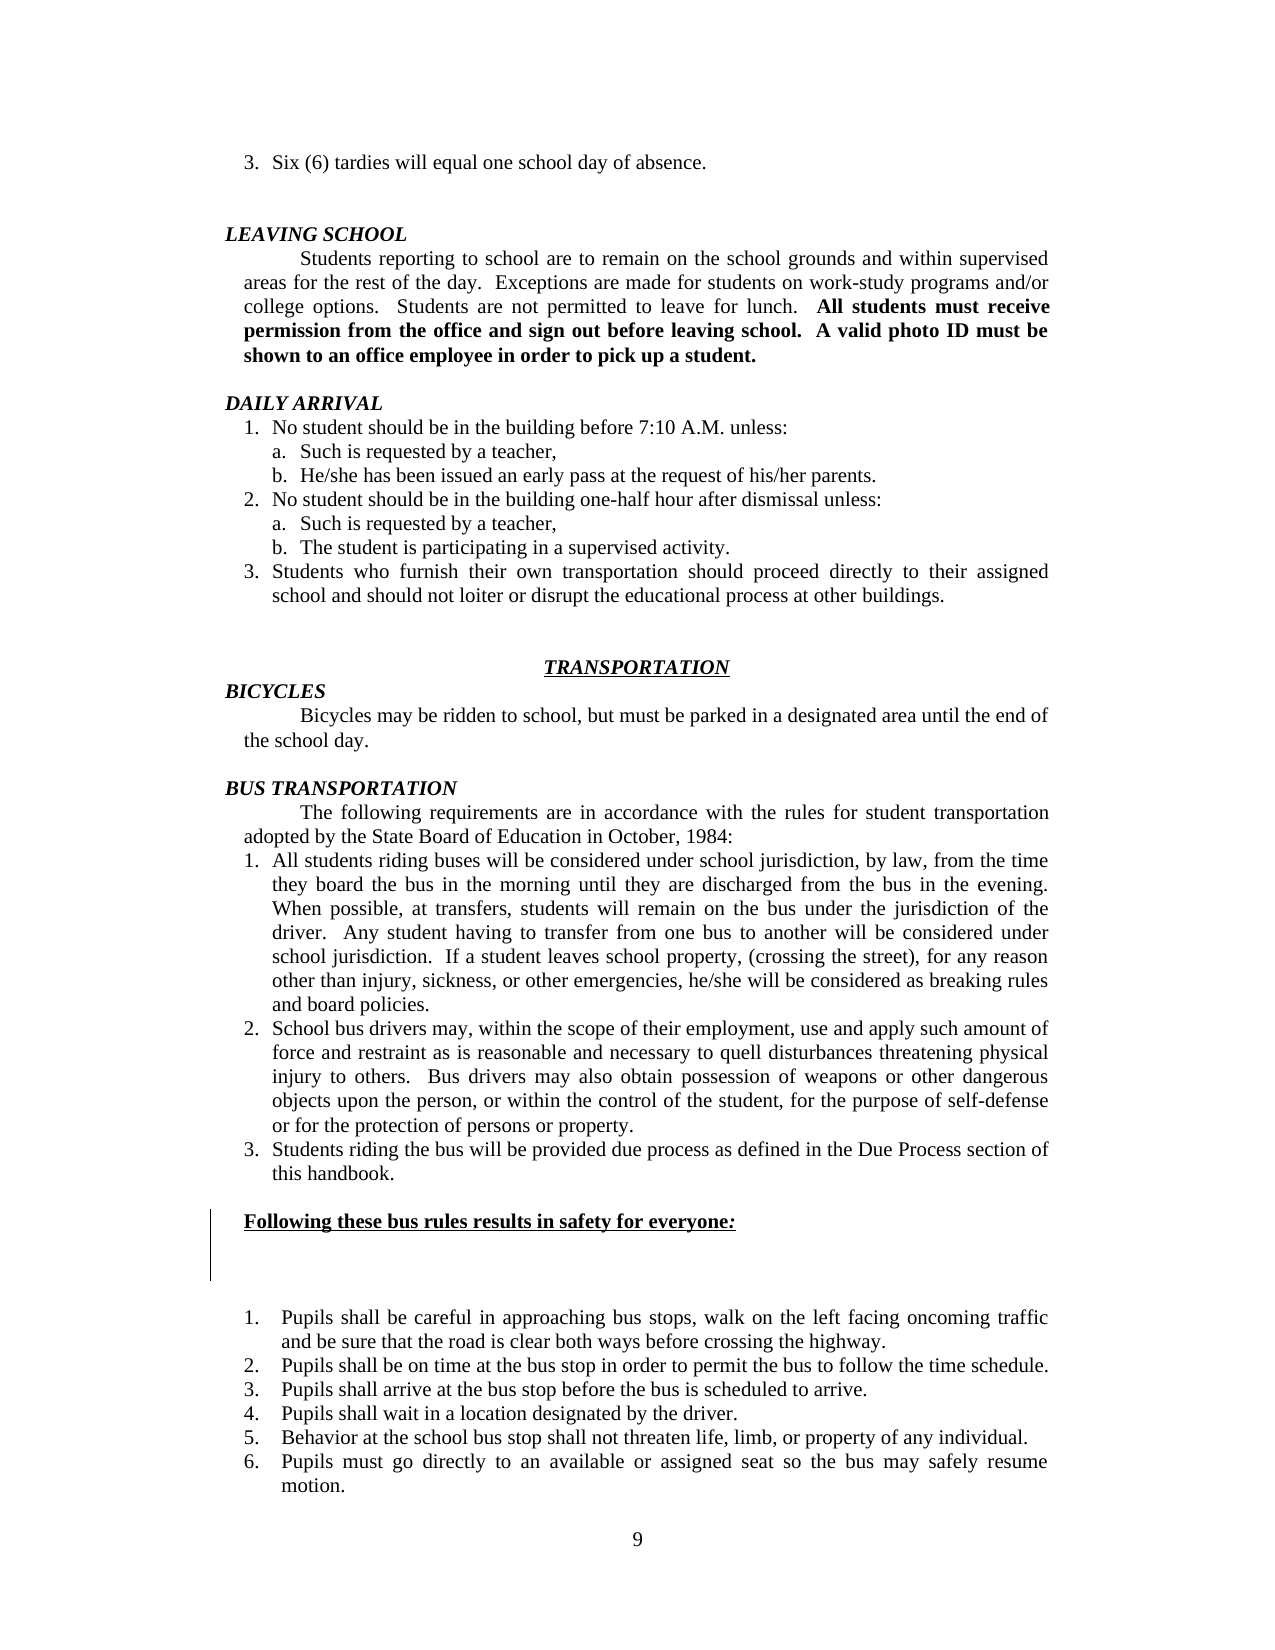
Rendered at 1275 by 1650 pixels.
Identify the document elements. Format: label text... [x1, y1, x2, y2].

list Pupils shall be on time at the bus stop in order to permit the bus to follow the time schedule. [244, 1353, 1050, 1377]
text BICYCLES [225, 679, 1050, 703]
text BUS TRANSPORTATION [225, 776, 1050, 800]
list Six (6) tardies will equal one school day of absence. [244, 150, 1050, 174]
text 6. Pupils must go directly to an available or assigned seat so the bus may safely resume motion. [244, 1449, 1050, 1497]
list Such is requested by a teacher, [272, 511, 1050, 535]
text DAILY ARRIVAL [225, 391, 1050, 415]
list He/she has been issued an early pass at the request of his/her parents. [272, 463, 1050, 487]
text 1. All students riding buses will be considered under school jurisdiction, by law, from the time they board the bus in the morning until they are discharged from the bus in the evening. When possible, at transfers, students will remain on the bus under the jurisdiction of the driver. Any student having to transfer from one bus to another will be considered under school jurisdiction. If a student leaves school property, (crossing the street), for any reason other than injury, sickness, or other emergencies, he/she will be considered as breaking rules and board policies. [244, 848, 1050, 1016]
text 5. Behavior at the school bus stop shall not threaten life, limb, or property of any individual. [244, 1425, 1050, 1449]
list Pupils shall be careful in approaching bus stops, walk on the left facing oncoming traffic and be sure that the road is clear both ways before crossing the highway. [244, 1305, 1050, 1353]
list Pupils shall arrive at the bus stop before the bus is scheduled to arrive. [244, 1377, 1050, 1401]
list No student should be in the building one-half hour after dismissal unless: [244, 487, 1050, 511]
list Pupils shall wait in a location designated by the driver. [244, 1401, 1050, 1425]
text TRANSPORTATION [225, 655, 1050, 679]
text 3. Students who furnish their own transportation should proceed directly to their assigned school and should not loiter or disrupt the educational process at other buildings. [244, 559, 1050, 607]
text 2. School bus drivers may, within the scope of their employment, use and apply such amount of force and restraint as is reasonable and necessary to quell disturbances threatening physical injury to others. Bus drivers may also obtain possession of weapons or other dangerous objects upon the person, or within the control of the student, for the purpose of self-defense or for the protection of persons or property. [244, 1016, 1050, 1137]
list The student is participating in a supervised activity. [272, 535, 1050, 559]
list Such is requested by a teacher, [272, 439, 1050, 463]
text Bicycles may be ridden to school, but must be parked in a designated area until the end of the school day. [244, 703, 1050, 752]
text Students reporting to school are to remain on the school grounds and within supervised areas for the rest of the day. Exceptions are made for students on work-study programs and/or college options. Students are not permitted to leave for lunch. All students must receive permission from the office and sign out before leaving school. A valid photo ID must be shown to an office employee in order to pick up a student. [244, 246, 1050, 367]
text LEAVING SCHOOL [225, 222, 1050, 246]
list No student should be in the building before 7:10 A.M. unless: [244, 415, 1050, 439]
text The following requirements are in accordance with the rules for student transportation adopted by the State Board of Education in October, 1984: [244, 800, 1050, 848]
text 3. Students riding the bus will be provided due process as defined in the Due Process section of this handbook. [244, 1137, 1050, 1185]
text Following these bus rules results in safety for everyone: [225, 1209, 1050, 1233]
